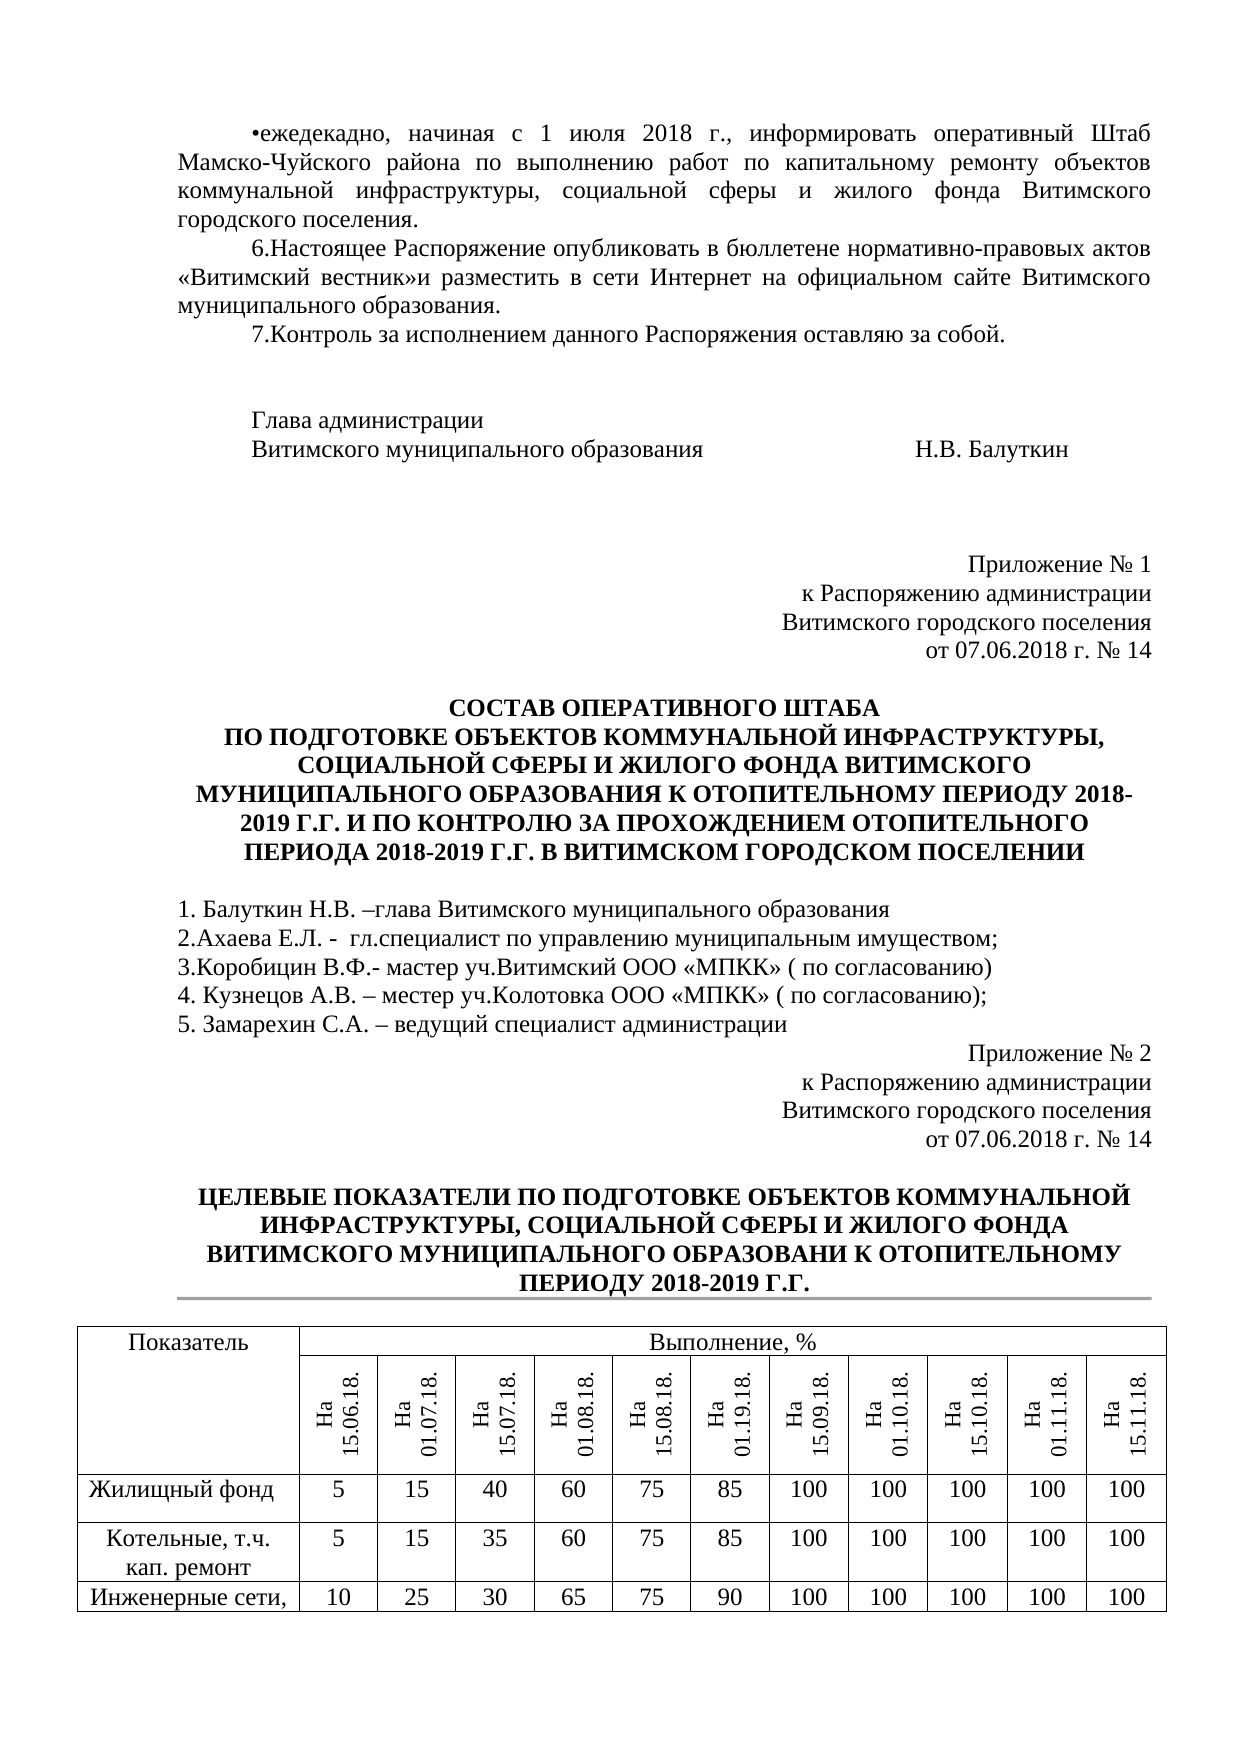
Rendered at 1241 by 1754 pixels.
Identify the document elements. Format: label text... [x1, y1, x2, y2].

text ПО ПОДГОТОВКЕ ОБЪЕКТОВ КОММУНАЛЬНОЙ ИНФРАСТРУКТУРЫ, СОЦИАЛЬНОЙ СФЕРЫ И ЖИЛОГО ФОНДА ВИТИМСКОГО МУНИЦИПАЛЬНОГО ОБРАЗОВАНИЯ К ОТОПИТЕЛЬНОМУ ПЕРИОДУ 2018-.Г. И ПО КОНТРОЛЮ ЗА ПРОХОЖДЕНИЕМ ОТОПИТЕЛЬНОГО ПЕРИОДА 2018-.Г. В ВИТИМСКОМ ГОРОДСКОМ ПОСЕЛЕНИИ [177, 722, 1152, 866]
table_cell 5 [300, 1475, 377, 1522]
text 1. Балуткин Н.В. –глава Витимского муниципального образования [177, 894, 1152, 923]
table_cell На 15.07.18. [456, 1356, 534, 1473]
text 7.Контроль за исполнением данного Распоряжения оставляю за собой. [177, 319, 1152, 348]
text 3.Коробицин В.Ф.- мастер уч.Витимский ООО «МПКК» ( по согласованию) [177, 952, 1152, 981]
text от 07.06.2018 г. № 14 [177, 1124, 1152, 1153]
table_cell 100 [849, 1475, 927, 1522]
table_cell 100 [1087, 1582, 1166, 1611]
table_cell 15 [378, 1475, 455, 1522]
table_cell 100 [770, 1523, 848, 1581]
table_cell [78, 1582, 299, 1611]
text Витимского городского поселения [177, 1096, 1152, 1124]
table_cell На 01.11.18. [1008, 1356, 1086, 1473]
table_cell Жилищный фонд [78, 1475, 299, 1522]
table_cell 100 [849, 1523, 927, 1581]
table_cell 100 [1008, 1523, 1086, 1581]
table_cell 75 [613, 1582, 690, 1611]
table_cell 5 [300, 1523, 377, 1581]
text •ежедекадно, начиная с 1 июля ., информировать оперативный Штаб Мамско-Чуйского района по выполнению работ по капитальному ремонту объектов коммунальной инфраструктуры, социальной сферы и жилого фонда Витимского городского поселения. [177, 118, 1152, 233]
table_cell 25 [378, 1582, 455, 1611]
text Глава администрации [177, 406, 1152, 434]
table_cell 100 [1087, 1523, 1166, 1581]
text Приложение № 2 [177, 1038, 1152, 1067]
text Витимского муниципального образования Н.В. Балуткин [251, 434, 1152, 463]
table_cell На 01.08.18. [535, 1356, 612, 1473]
table_cell 100 [1087, 1475, 1166, 1522]
text от 07.06.2018 г. № 14 [177, 636, 1152, 664]
table_cell 100 [928, 1523, 1007, 1581]
text Приложение № 1 [177, 549, 1152, 578]
table_cell На 15.08.18. [613, 1356, 690, 1473]
table_cell 100 [1008, 1475, 1086, 1522]
table_cell 100 [770, 1582, 848, 1611]
text 4. Кузнецов А.В. – местер уч.Колотовка ООО «МПКК» ( по согласованию); [177, 981, 1152, 1009]
table_cell 40 [456, 1475, 534, 1522]
table_cell На 15.10.18. [928, 1356, 1007, 1473]
table_cell 85 [691, 1475, 769, 1522]
table_cell 30 [456, 1582, 534, 1611]
table_cell 35 [456, 1523, 534, 1581]
text к Распоряжению администрации [177, 578, 1152, 607]
table_cell 100 [849, 1582, 927, 1611]
text 5. Замарехин С.А. – ведущий специалист администрации [177, 1009, 1152, 1038]
table_cell 15 [378, 1523, 455, 1581]
table_cell 100 [928, 1475, 1007, 1522]
text 2.Ахаева Е.Л. - гл.специалист по управлению муниципальным имуществом; [177, 923, 1152, 952]
text Витимского городского поселения [177, 607, 1152, 636]
table_cell 60 [535, 1523, 612, 1581]
table_cell 100 [770, 1475, 848, 1522]
table_cell 10 [300, 1582, 377, 1611]
table_cell На 01.10.18. [849, 1356, 927, 1473]
table_cell Котельные, т.ч. кап. ремонт [78, 1523, 299, 1581]
table_cell 100 [928, 1582, 1007, 1611]
table_cell 100 [1008, 1582, 1086, 1611]
table_cell На 15.09.18. [770, 1356, 848, 1473]
text к Распоряжению администрации [177, 1067, 1152, 1096]
table_cell 85 [691, 1523, 769, 1581]
text 6.Настоящее Распоряжение опубликовать в бюллетене нормативно-правовых актов «Витимский вестник»и разместить в сети Интернет на официальном сайте Витимского муниципального образования. [177, 233, 1152, 319]
table_cell 75 [613, 1475, 690, 1522]
table_cell На 15.06.18. [300, 1356, 377, 1473]
table_cell На 01.07.18. [378, 1356, 455, 1473]
table_cell 90 [691, 1582, 769, 1611]
table_header Выполнение, % [300, 1327, 1166, 1355]
table_cell На 15.11.18. [1087, 1356, 1166, 1473]
table_cell 65 [535, 1582, 612, 1611]
text СОСТАВ ОПЕРАТИВНОГО ШТАБА [177, 693, 1152, 722]
table_cell 60 [535, 1475, 612, 1522]
table_cell 75 [613, 1523, 690, 1581]
text ЦЕЛЕВЫЕ ПОКАЗАТЕЛИ ПО ПОДГОТОВКЕ ОБЪЕКТОВ КОММУНАЛЬНОЙ ИНФРАСТРУКТУРЫ, СОЦИАЛЬНОЙ СФЕРЫ И ЖИЛОГО ФОНДА ВИТИМСКОГО МУНИЦИПАЛЬНОГО ОБРАЗОВАНИ К ОТОПИТЕЛЬНОМУ ПЕРИОДУ 2018-.Г. [177, 1182, 1152, 1296]
table_cell На 01.19.18. [691, 1356, 769, 1473]
table_header Показатель [78, 1327, 299, 1473]
